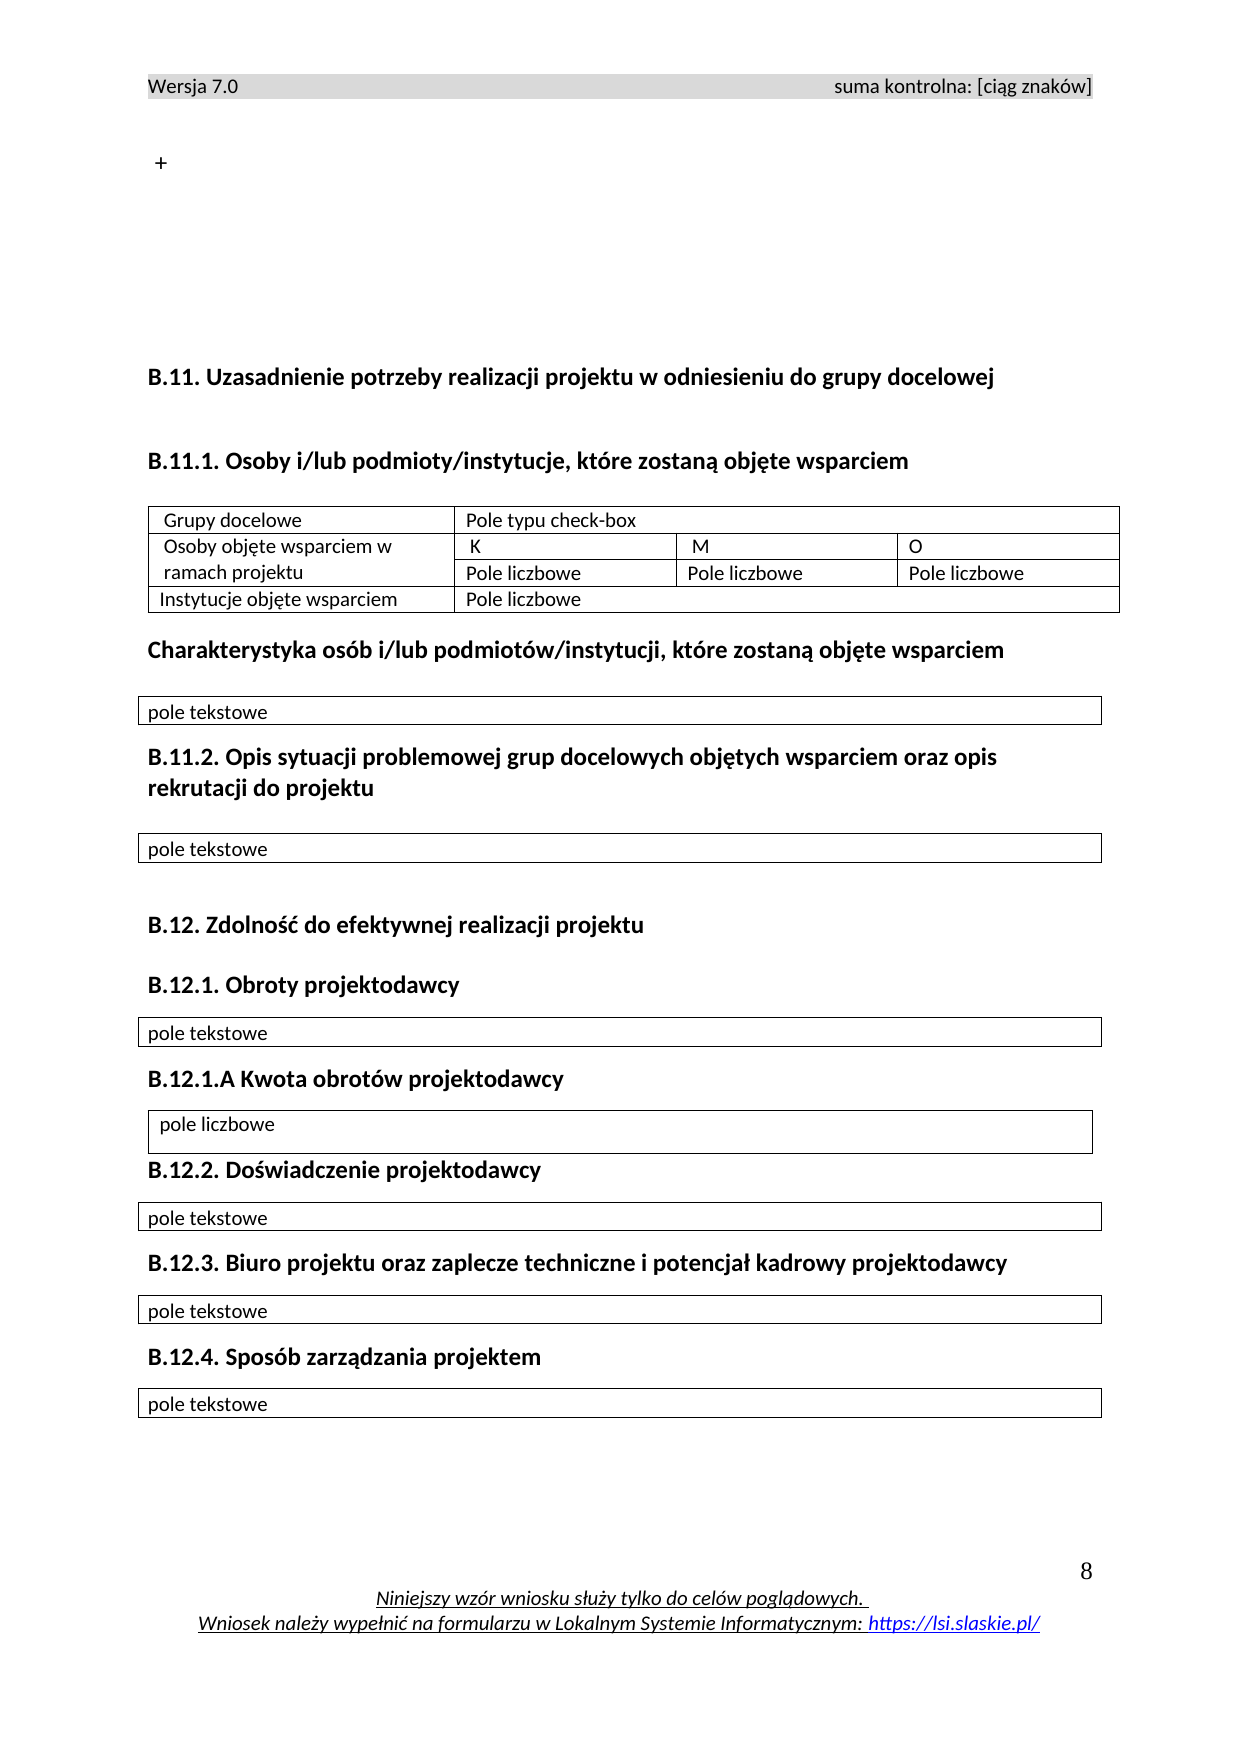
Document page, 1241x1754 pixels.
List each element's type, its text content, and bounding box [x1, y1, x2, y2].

table_cell K [455, 534, 676, 559]
list + [154, 148, 1093, 178]
table_cell Instytucje objęte wsparciem [149, 587, 454, 612]
text pole tekstowe [139, 697, 1101, 724]
table_header Grupy docelowe [149, 507, 454, 533]
table_cell Osoby objęte wsparciem w ramach projektu [149, 534, 454, 586]
list B.11.2. Opis sytuacji problemowej grup docelowych objętych wsparciem oraz opis rekrutacji do projektu [148, 742, 1093, 803]
text B.12.2. Doświadczenie projektodawcy [148, 1154, 1093, 1185]
text B.12.4. Sposób zarządzania projektem [148, 1341, 1093, 1371]
list B.11.1. Osoby i/lub podmioty/instytucje, które zostaną objęte wsparciem [148, 445, 1093, 476]
text B.12.1.A Kwota obrotów projektodawcy [148, 1063, 1093, 1093]
text B.12.1. Obroty projektodawcy [148, 969, 1093, 1000]
table_cell Pole liczbowe [677, 560, 897, 586]
table_cell Pole liczbowe [455, 560, 676, 586]
list Charakterystyka osób i/lub podmiotów/instytucji, które zostaną objęte wsparciem [148, 635, 1093, 665]
text pole tekstowe [139, 1018, 1101, 1046]
table_cell M [677, 534, 897, 559]
table_header pole liczbowe [149, 1111, 1092, 1153]
list B.11. Uzasadnienie potrzeby realizacji projektu w odniesieniu do grupy docelowej [148, 239, 1093, 392]
text B.12.3. Biuro projektu oraz zaplecze techniczne i potencjał kadrowy projektodawcy [148, 1247, 1093, 1278]
text pole tekstowe [139, 1203, 1101, 1230]
table_cell Pole liczbowe [455, 587, 1119, 612]
text pole tekstowe [139, 1296, 1101, 1323]
text pole tekstowe [139, 1389, 1101, 1417]
text B.12. Zdolność do efektywnej realizacji projektu [148, 909, 1093, 940]
table_cell Pole liczbowe [898, 560, 1119, 586]
table_cell O [898, 534, 1119, 559]
table_header Pole typu check-box [455, 507, 1119, 533]
text pole tekstowe [139, 834, 1101, 862]
